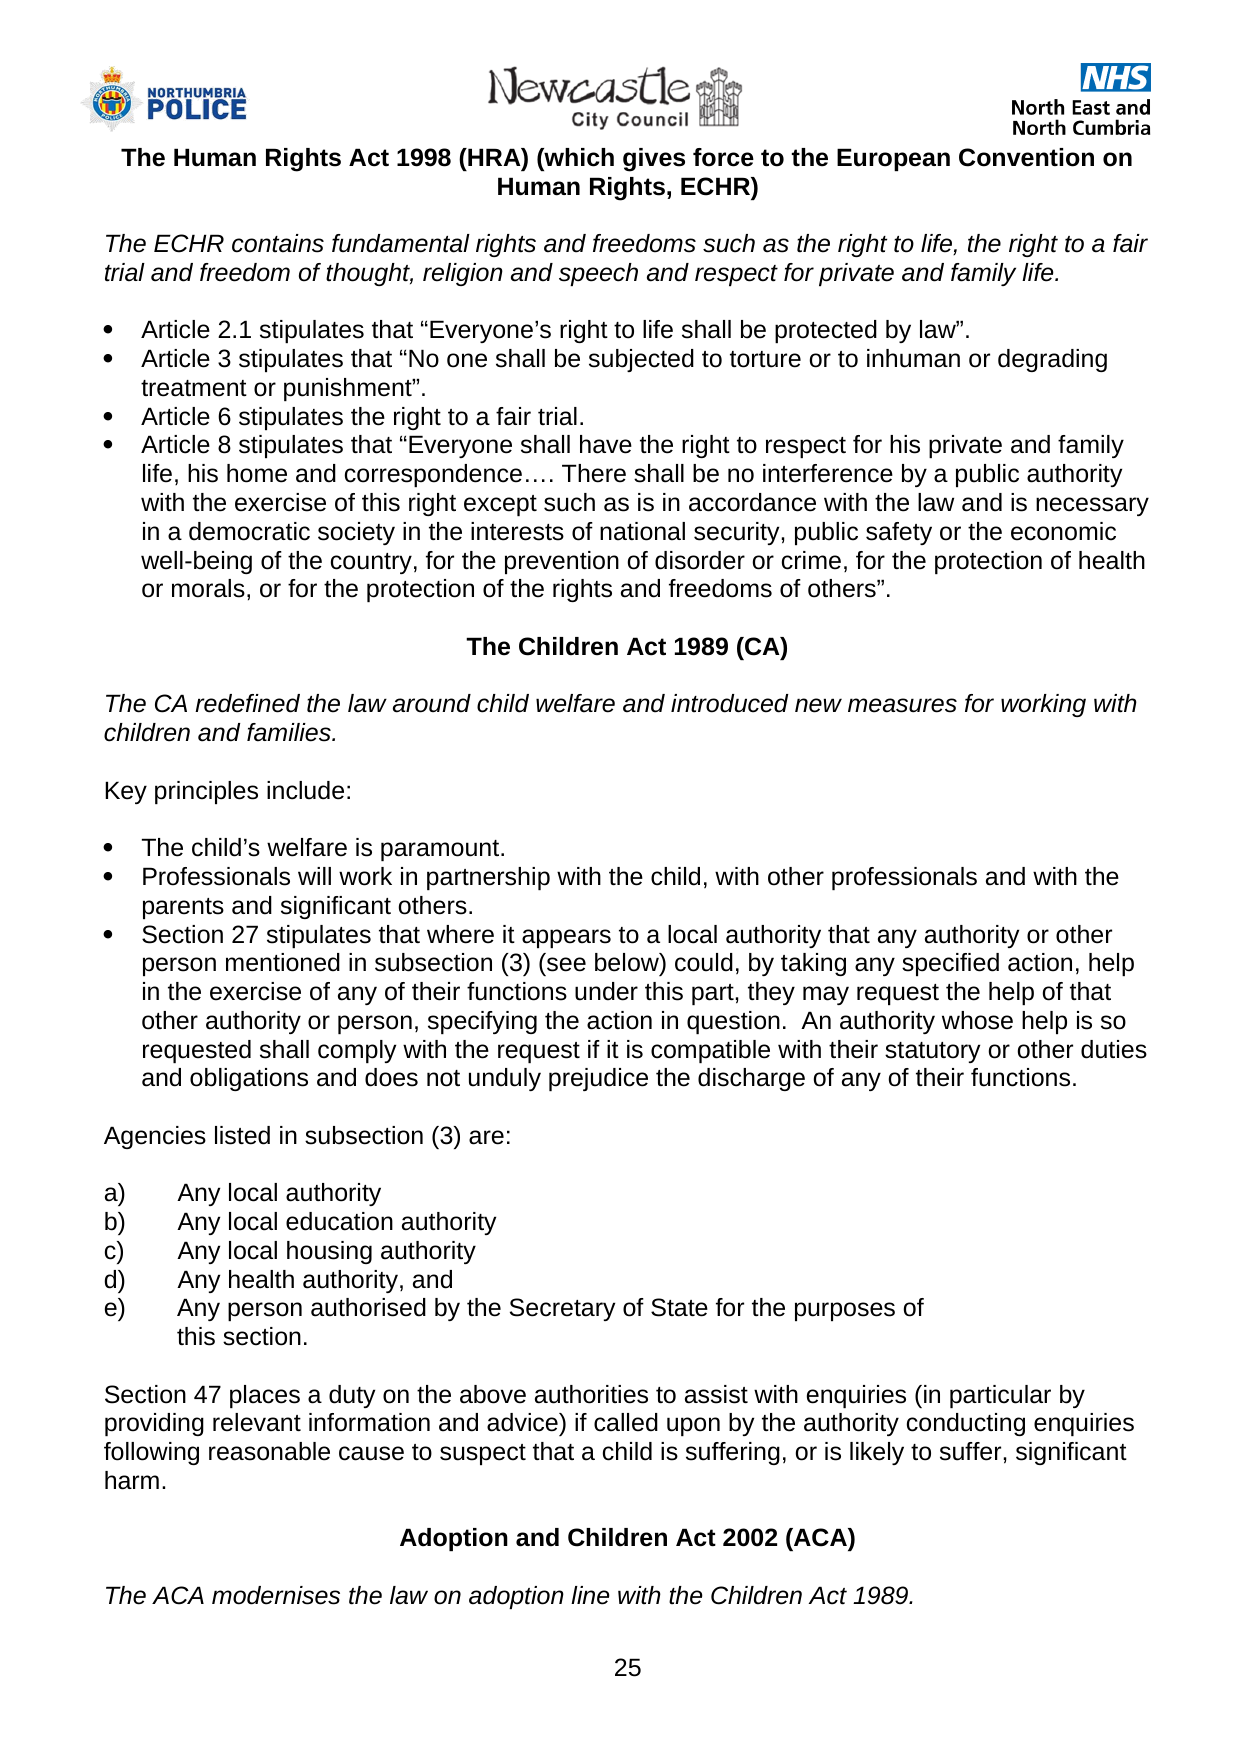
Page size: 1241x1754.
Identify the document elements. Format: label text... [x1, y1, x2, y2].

text The Children Act 1989 (CA) [103, 632, 1152, 661]
list Article 8 stipulates that “Everyone shall have the right to respect for his private and family life, his home and correspondence…. There shall be no interference by a public authority with the exercise of this right except such as is in accordance with the law and is necessary in a democratic society in the interests of national security, public safety or the economic well-being of the country, for the prevention of disorder or crime, for the protection of health or morals, or for the protection of the rights and freedoms of others”. [103, 431, 1152, 603]
text Section 47 places a duty on the above authorities to assist with enquiries (in particular by providing relevant information and advice) if called upon by the authority conducting enquiries following reasonable cause to suspect that a child is suffering, or is likely to suffer, significant harm. [103, 1380, 1152, 1495]
text The ECHR contains fundamental rights and freedoms such as the right to life, the right to a fair trial and freedom of thought, religion and speech and respect for private and family life. [103, 229, 1152, 286]
text The ACA modernises the law on adoption line with the Children Act 1989. [103, 1581, 1152, 1610]
text Key principles include: [103, 776, 1152, 804]
list Article 3 stipulates that “No one shall be subjected to torture or to inhuman or degrading treatment or punishment”. [103, 344, 1152, 402]
text The CA redefined the law around child welfare and introduced new measures for working with children and families. [103, 689, 1152, 747]
text The Human Rights Act 1998 (HRA) (which gives force to the European Convention on Human Rights, ECHR) [103, 104, 1152, 200]
text Adoption and Children Act 2002 (ACA) [103, 1523, 1152, 1552]
list The child’s welfare is paramount. [103, 833, 1152, 862]
list Section 27 stipulates that where it appears to a local authority that any authority or other person mentioned in subsection (3) (see below) could, by taking any specified action, help in the exercise of any of their functions under this part, they may request the help of that other authority or person, specifying the action in question. An authority whose help is so requested shall comply with the request if it is compatible with their statutory or other duties and obligations and does not unduly prejudice the discharge of any of their functions. [103, 919, 1152, 1092]
picture [1012, 63, 1151, 104]
list Article 2.1 stipulates that “Everyone’s right to life shall be protected by law”. [103, 315, 1152, 344]
text this section. [103, 1322, 1152, 1351]
list Article 6 stipulates the right to a fair trial. [103, 402, 1152, 431]
text a) Any local authority [103, 1178, 1152, 1207]
text Agencies listed in subsection (3) are: [103, 1121, 1152, 1150]
text b) Any local education authority [103, 1207, 1152, 1236]
list Professionals will work in partnership with the child, with other professionals and with the parents and significant others. [103, 862, 1152, 919]
text c) Any local housing authority [103, 1236, 1152, 1265]
picture [478, 53, 785, 104]
text e) Any person authorised by the Secretary of State for the purposes of [103, 1293, 1152, 1322]
text d) Any health authority, and [103, 1265, 1152, 1293]
picture [80, 62, 252, 135]
